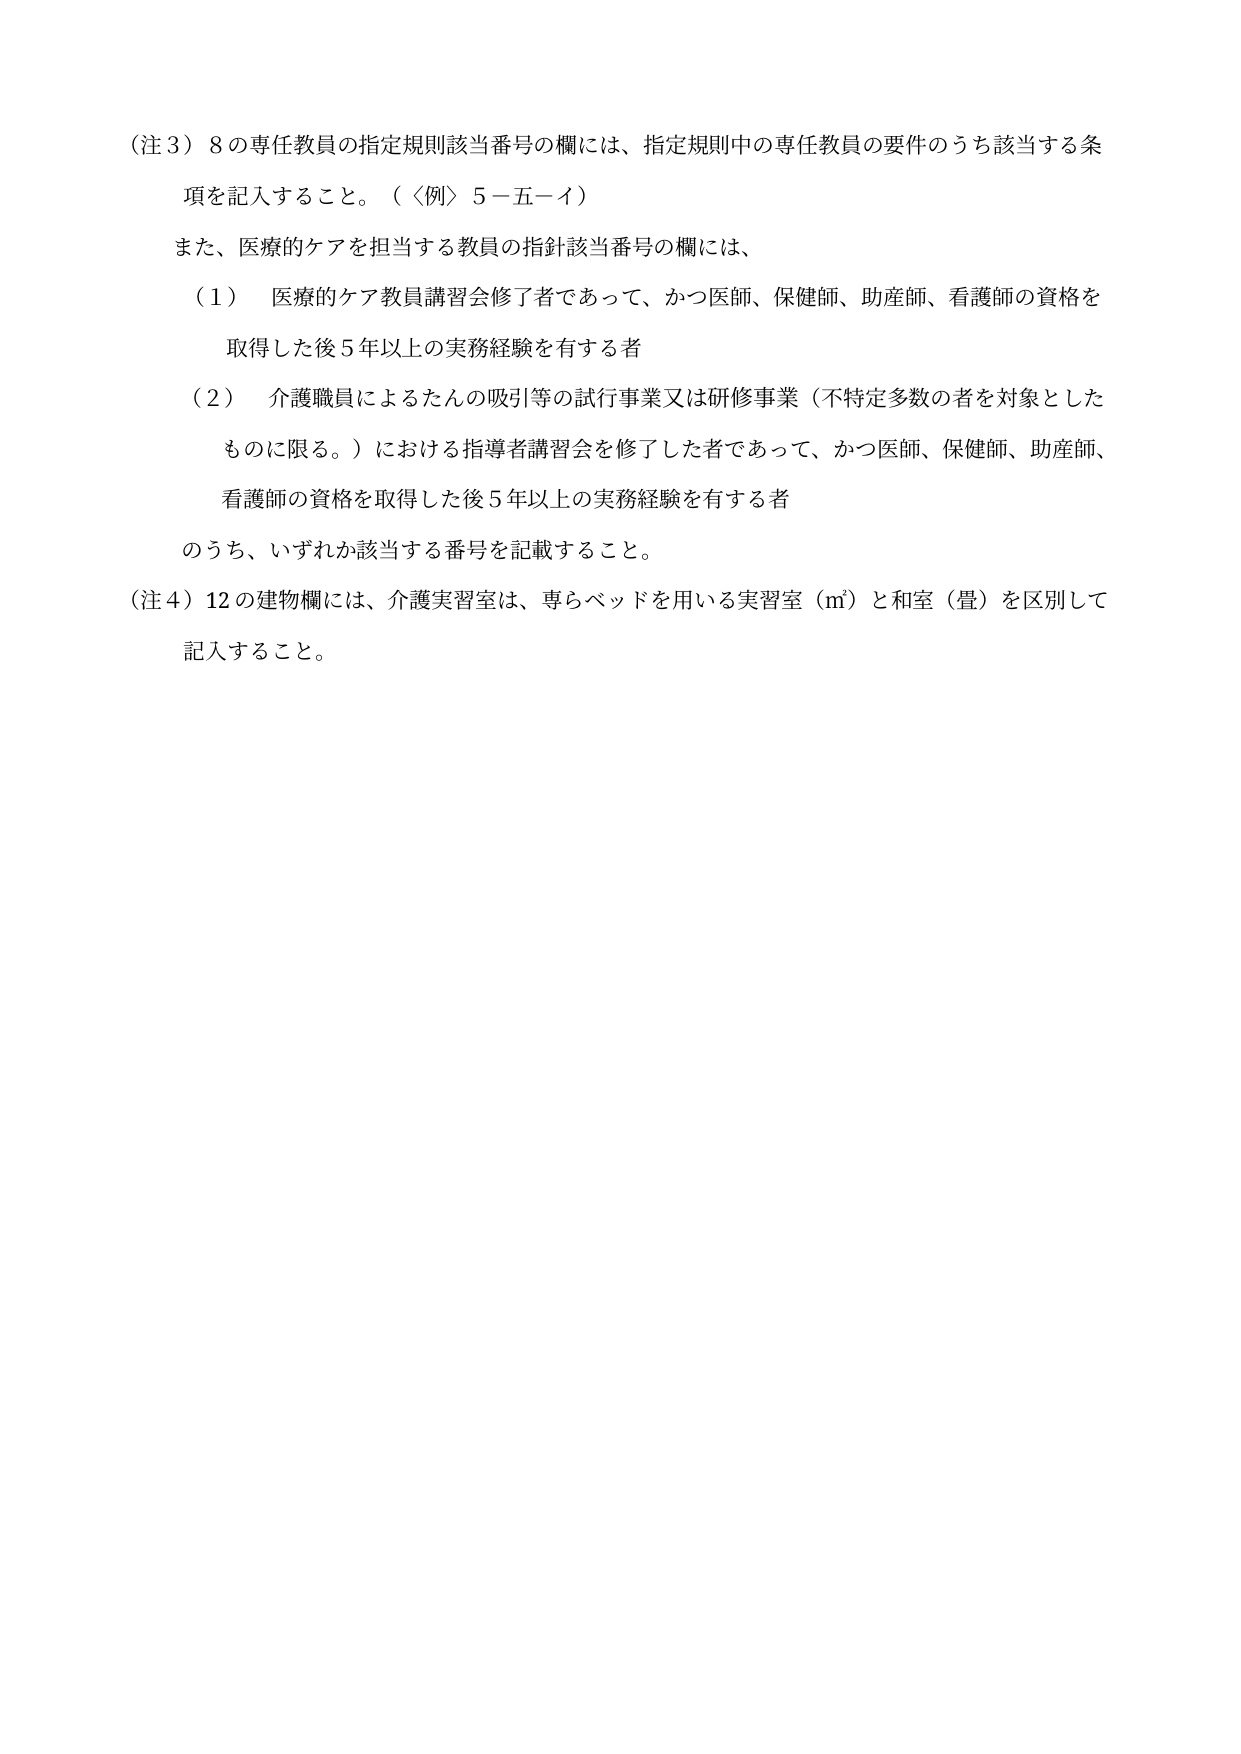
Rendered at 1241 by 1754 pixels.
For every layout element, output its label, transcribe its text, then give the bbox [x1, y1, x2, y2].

text （注４）12の建物欄には、介護実習室は、専らベッドを用いる実習室（㎡）と和室（畳）を区別して記入すること。 [118, 574, 1122, 675]
text （２） 介護職員によるたんの吸引等の試行事業又は研修事業（不特定多数の者を対象としたものに限る。）における指導者講習会を修了した者であって、かつ医師、保健師、助産師、看護師の資格を取得した後５年以上の実務経験を有する者 [118, 372, 1122, 523]
text のうち、いずれか該当する番号を記載すること。 [118, 523, 1122, 574]
text （注３）８の専任教員の指定規則該当番号の欄には、指定規則中の専任教員の要件のうち該当する条項を記入すること。（〈例〉５－五－イ） [118, 119, 1122, 220]
text また、医療的ケアを担当する教員の指針該当番号の欄には、 [118, 220, 1122, 271]
text （１） 医療的ケア教員講習会修了者であって、かつ医師、保健師、助産師、看護師の資格を取得した後５年以上の実務経験を有する者 [118, 271, 1122, 372]
